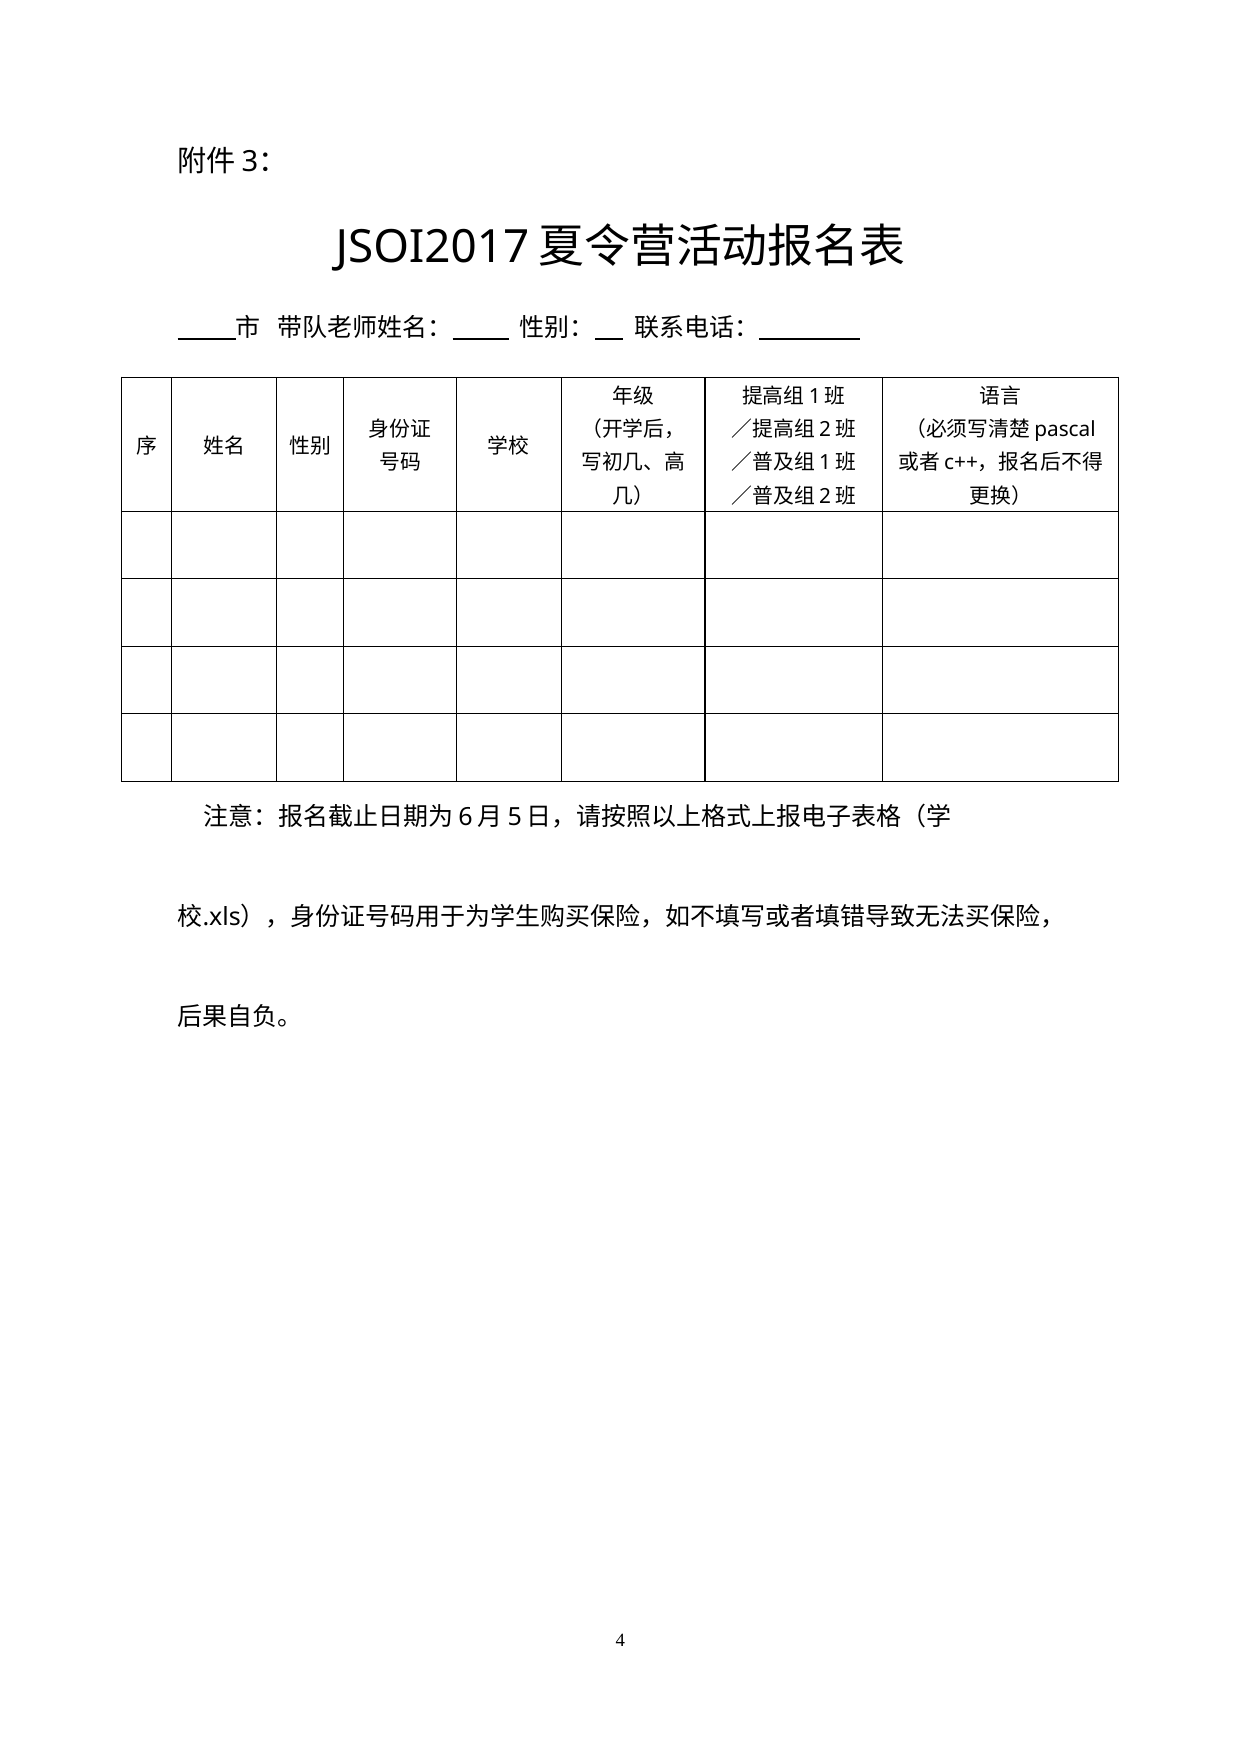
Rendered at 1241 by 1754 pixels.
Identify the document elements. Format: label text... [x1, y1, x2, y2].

table_cell [344, 579, 456, 646]
table_cell [457, 512, 561, 578]
table_cell [883, 714, 1118, 781]
table_cell [172, 512, 276, 578]
table_cell [277, 647, 343, 713]
text 注意：报名截止日期为6月5日，请按照以上格式上报电子表格（学校.xls），身份证号码用于为学生购买保险，如不填写或者填错导致无法买保险，后果自负。 [177, 782, 1063, 1047]
table_cell [122, 512, 171, 578]
table_header 提高组1班 ／提高组2班 ／普及组1班 ／普及组2班 [706, 378, 882, 511]
table_cell [883, 512, 1118, 578]
table_cell [457, 714, 561, 781]
table_cell [277, 512, 343, 578]
table_cell [277, 579, 343, 646]
table_cell [344, 647, 456, 713]
table_cell [562, 714, 704, 781]
table_header 语言 （必须写清楚pascal或者c++，报名后不得更换） [883, 378, 1118, 511]
table_cell [122, 714, 171, 781]
text JSOI2017夏令营活动报名表 [177, 192, 1063, 292]
table_cell [883, 647, 1118, 713]
table_cell [457, 647, 561, 713]
table_cell [706, 512, 882, 578]
table_header 身份证 号码 [344, 378, 456, 511]
table_header 性别 [277, 378, 343, 511]
table_cell [562, 647, 704, 713]
table_cell [344, 714, 456, 781]
text 附件3： [177, 126, 1063, 192]
table_header 序 [122, 378, 171, 511]
table_header 年级 （开学后，写初几、高几） [562, 378, 704, 511]
table_cell [172, 714, 276, 781]
table_cell [562, 579, 704, 646]
table_cell [122, 647, 171, 713]
text 市 带队老师姓名： 性别： 联系电话： [177, 292, 1063, 358]
table_cell [883, 579, 1118, 646]
table_cell [122, 579, 171, 646]
table_header 姓名 [172, 378, 276, 511]
table_cell [562, 512, 704, 578]
table_cell [344, 512, 456, 578]
table_cell [172, 647, 276, 713]
table_cell [706, 647, 882, 713]
table_cell [706, 714, 882, 781]
table_cell [277, 714, 343, 781]
table_cell [706, 579, 882, 646]
table_header 学校 [457, 378, 561, 511]
table_cell [172, 579, 276, 646]
table_cell [457, 579, 561, 646]
